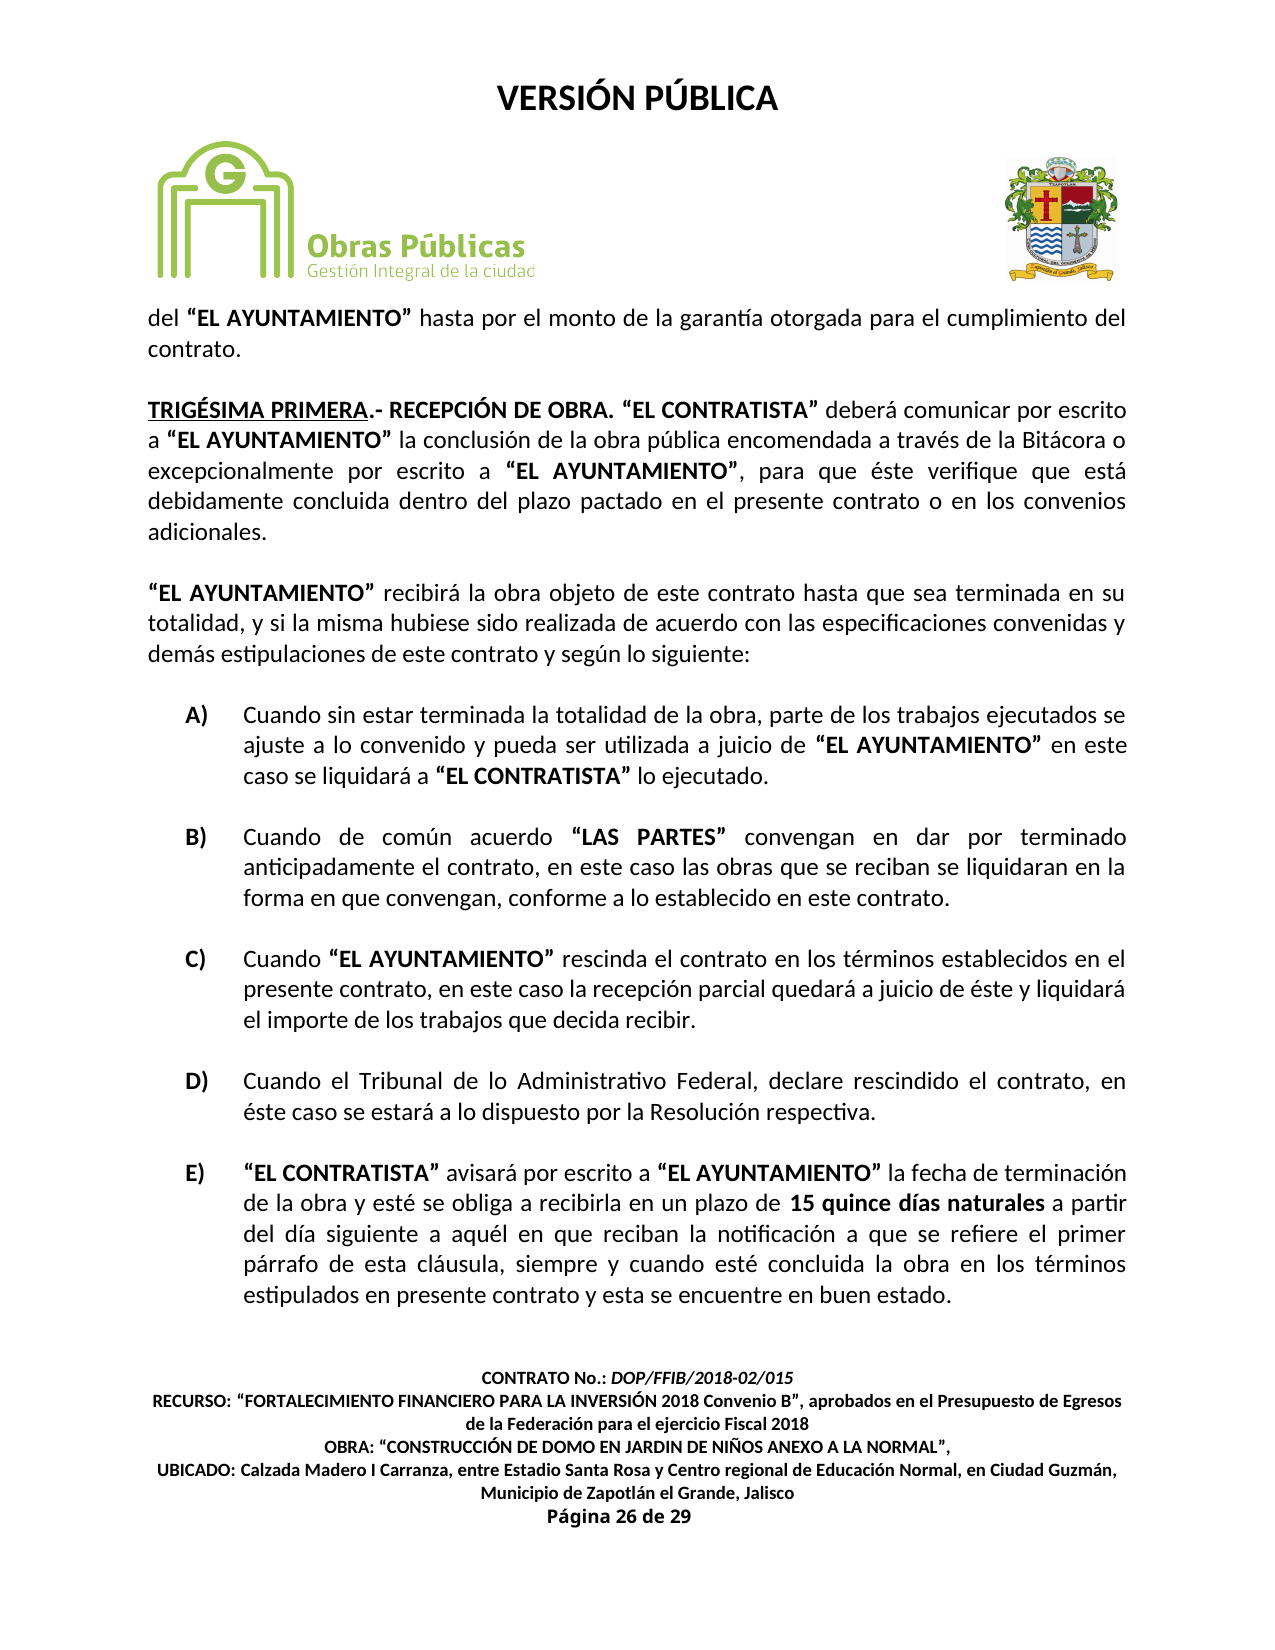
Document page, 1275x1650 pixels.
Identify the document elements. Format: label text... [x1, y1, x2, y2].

list “EL CONTRATISTA” avisará por escrito a “EL AYUNTAMIENTO” la fecha de terminación de la obra y esté se obliga a recibirla en un plazo de 15 quince días naturales a partir del día siguiente a aquél en que reciban la notificación a que se refiere el primer párrafo de esta cláusula, siempre y cuando esté concluida la obra en los términos estipulados en presente contrato y esta se encuentre en buen estado. [185, 1157, 1127, 1309]
picture [1005, 157, 1118, 281]
list Cuando de común acuerdo “LAS PARTES” convengan en dar por terminado anticipadamente el contrato, en este caso las obras que se reciban se liquidaran en la forma en que convengan, conforme a lo establecido en este contrato. [185, 821, 1127, 913]
text TRIGÉSIMA PRIMERA.- RECEPCIÓN DE OBRA. “EL CONTRATISTA” deberá comunicar por escrito a “EL AYUNTAMIENTO” la conclusión de la obra pública encomendada a través de la Bitácora o excepcionalmente por escrito a “EL AYUNTAMIENTO”, para que éste verifique que está debidamente concluida dentro del plazo pactado en el presente contrato o en los convenios adicionales. [148, 394, 1127, 546]
list Cuando sin estar terminada la totalidad de la obra, parte de los trabajos ejecutados se ajuste a lo convenido y pueda ser utilizada a juicio de “EL AYUNTAMIENTO” en este caso se liquidará a “EL CONTRATISTA” lo ejecutado. [185, 699, 1127, 791]
list Cuando “EL AYUNTAMIENTO” rescinda el contrato en los términos establecidos en el presente contrato, en este caso la recepción parcial quedará a juicio de éste y liquidará el importe de los trabajos que decida recibir. [185, 943, 1127, 1035]
picture [157, 141, 535, 281]
text “EL AYUNTAMIENTO” recibirá la obra objeto de este contrato hasta que sea terminada en su totalidad, y si la misma hubiese sido realizada de acuerdo con las especificaciones convenidas y demás estipulaciones de este contrato y según lo siguiente: [148, 577, 1127, 668]
list Cuando el Tribunal de lo Administrativo Federal, declare rescindido el contrato, en éste caso se estará a lo dispuesto por la Resolución respectiva. [185, 1065, 1127, 1126]
